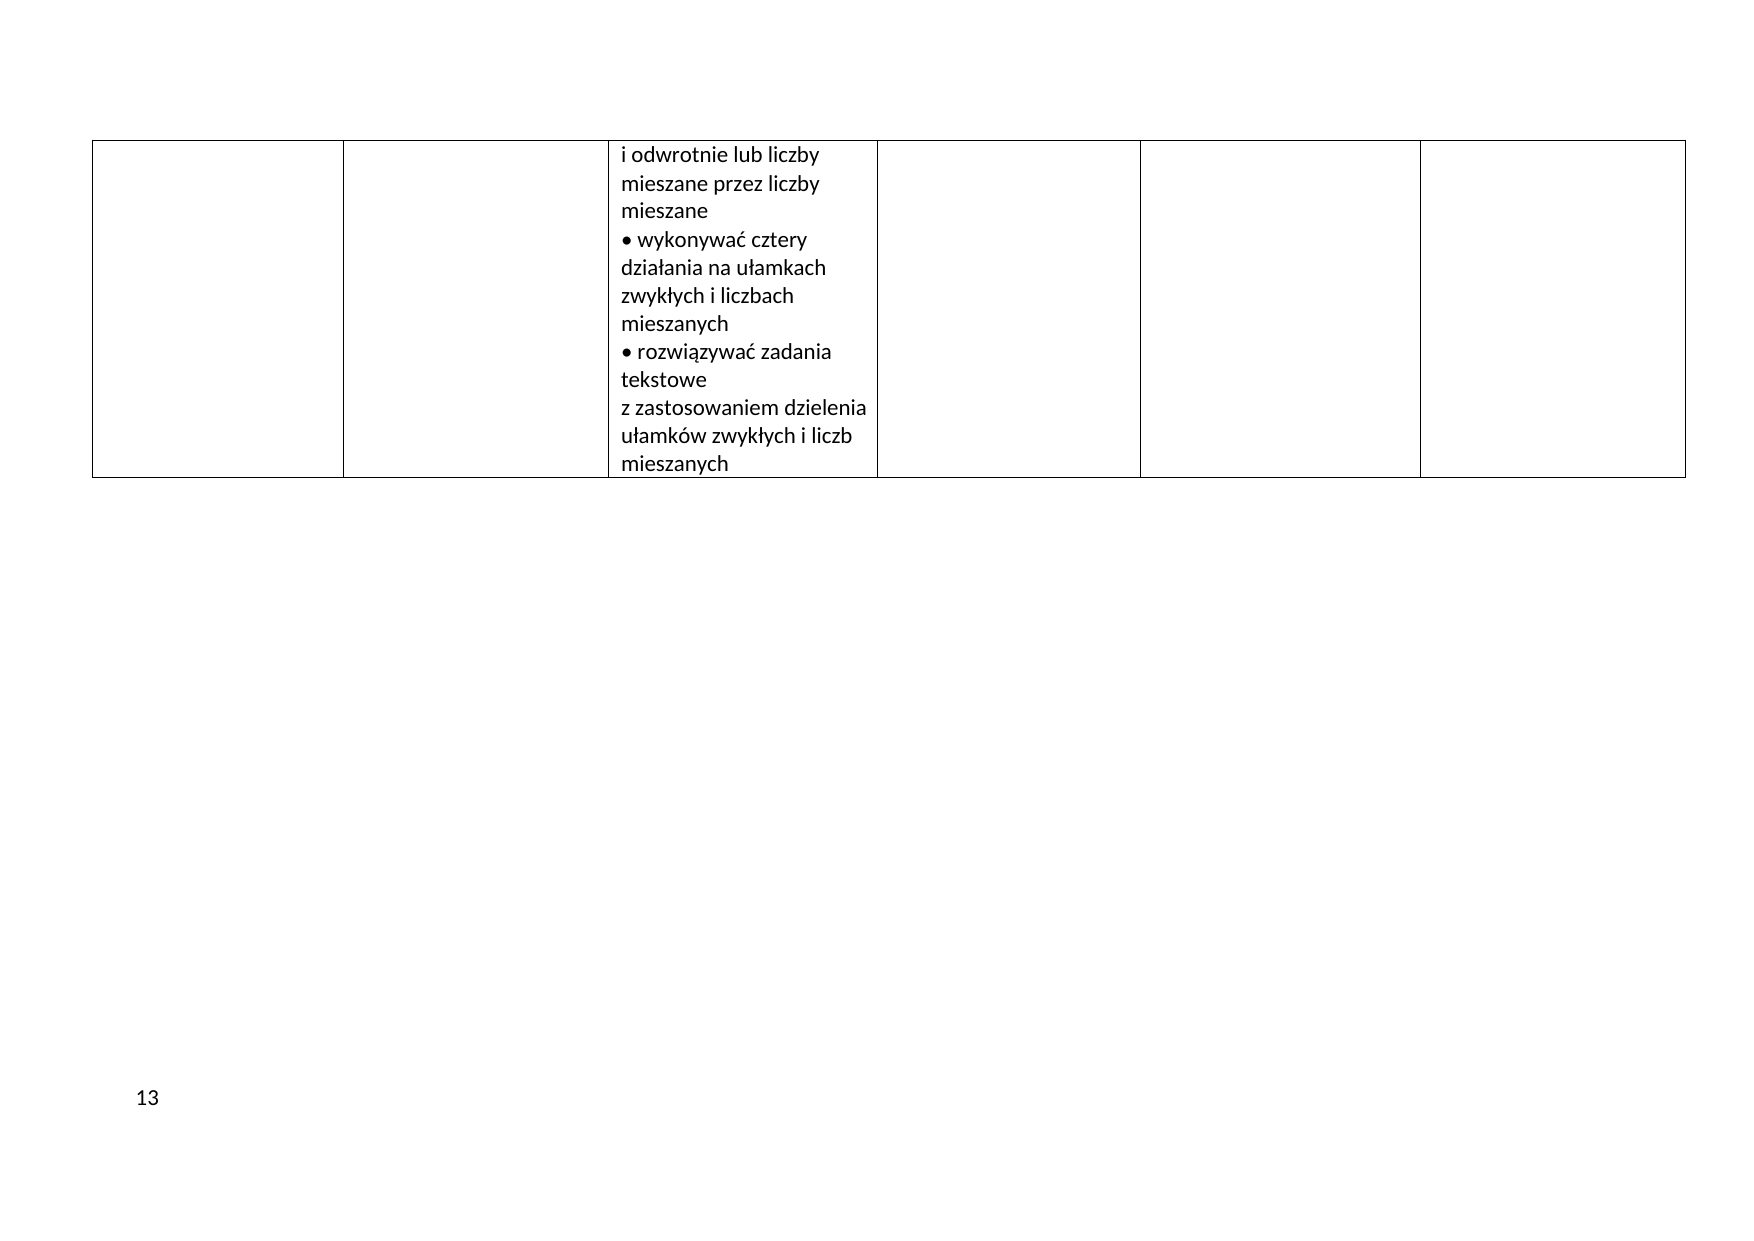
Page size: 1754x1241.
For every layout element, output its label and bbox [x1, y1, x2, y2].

table_header [344, 141, 608, 477]
table_header [93, 141, 343, 477]
table_header [1421, 141, 1685, 477]
table_header [878, 141, 1140, 477]
table_header [1141, 141, 1420, 477]
table_header [609, 141, 877, 477]
